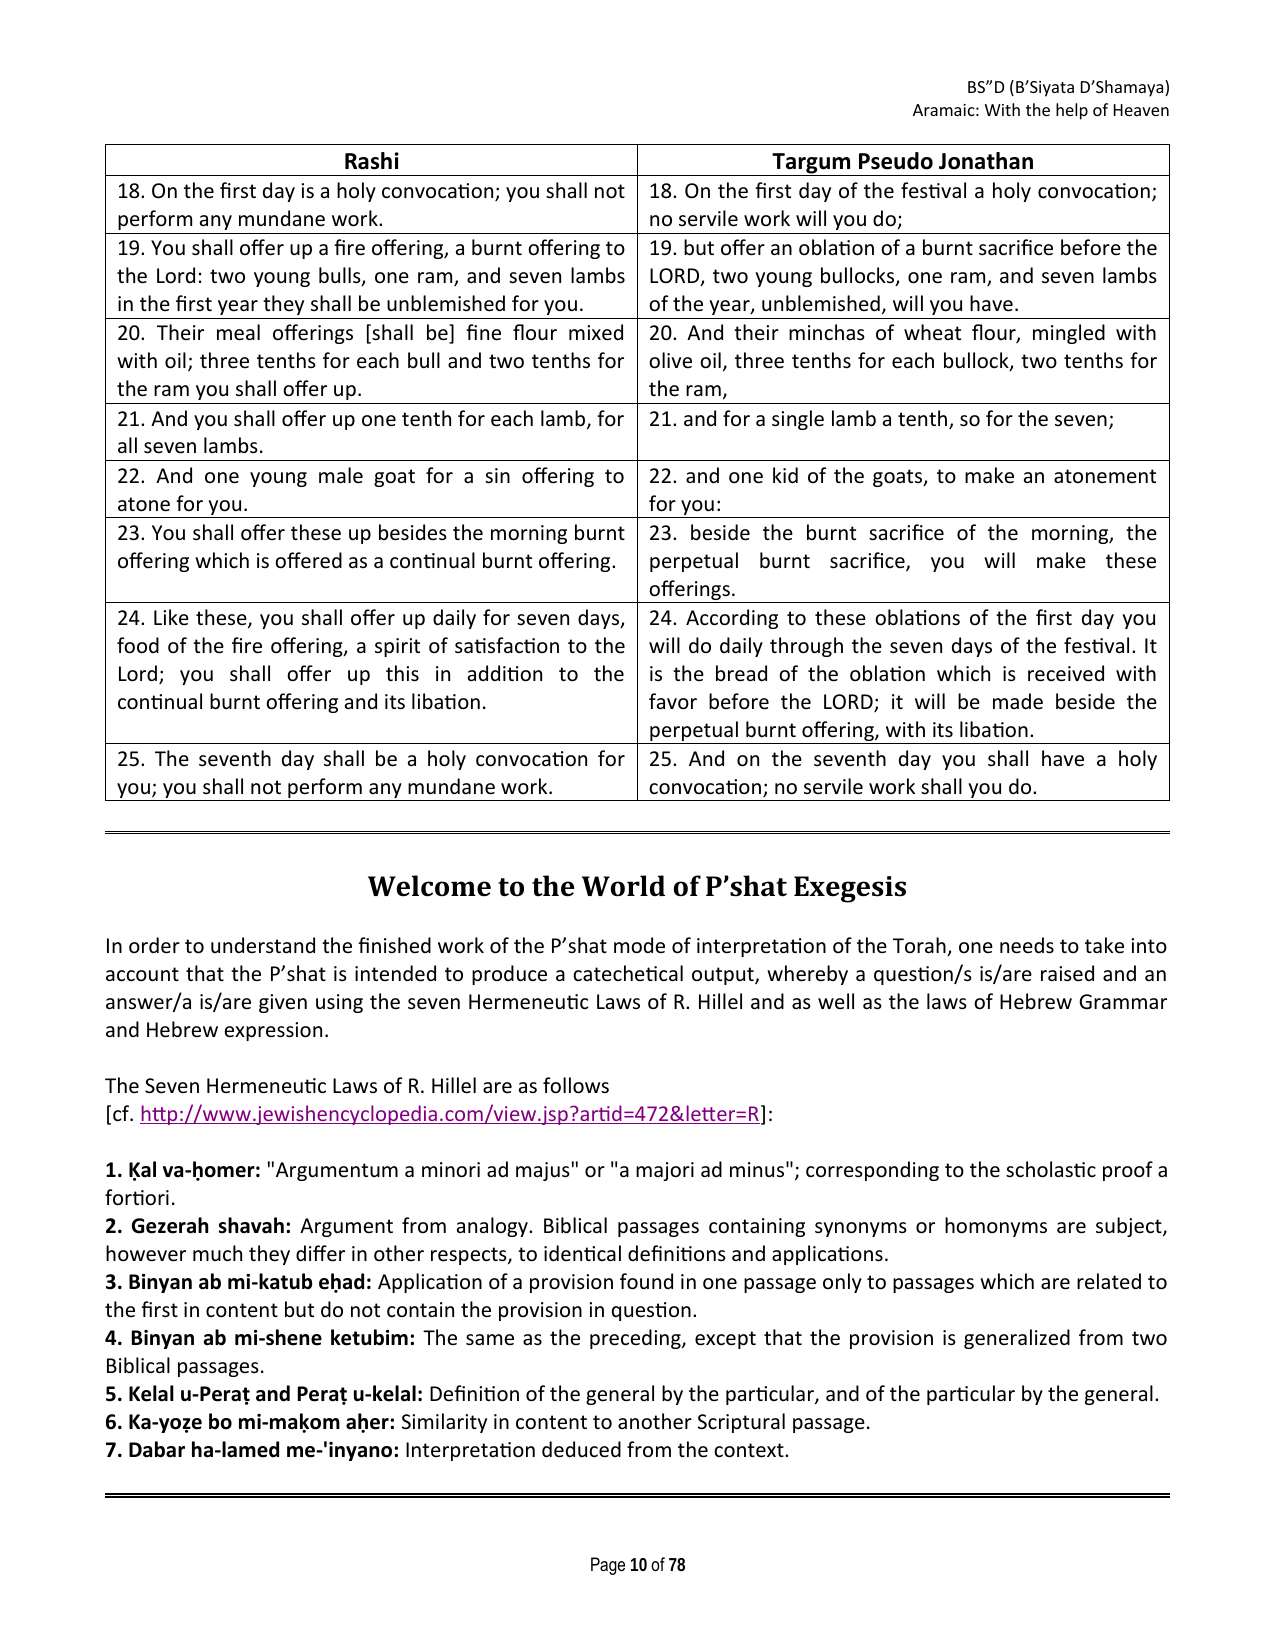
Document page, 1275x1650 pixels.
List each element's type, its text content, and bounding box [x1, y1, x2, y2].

table_cell 19. You shall offer up a fire offering, a burnt offering to the Lord: two young bulls, one ram, and seven lambs in the first year they shall be unblemished for you. [106, 234, 637, 317]
table_cell 21. And you shall offer up one tenth for each lamb, for all seven lambs. [106, 404, 637, 460]
text 2. Gezerah shavah: Argument from analogy. Biblical passages containing synonyms or homonyms are subject, however much they differ in other respects, to identical definitions and applications. [105, 1211, 1170, 1267]
text The Seven Hermeneutic Laws of R. Hillel are as follows [105, 1071, 1170, 1099]
table_cell 20. Their meal offerings [shall be] fine flour mixed with oil; three tenths for each bull and two tenths for the ram you shall offer up. [106, 319, 637, 403]
table_cell 20. And their minchas of wheat flour, mingled with olive oil, three tenths for each bullock, two tenths for the ram, [638, 319, 1169, 403]
text 6. Ka-yoẓe bo mi-maḳom aḥer: Similarity in content to another Scriptural passage. [105, 1407, 1170, 1435]
table_cell 19. but offer an oblation of a burnt sacrifice before the LORD, two young bullocks, one ram, and seven lambs of the year, unblemished, will you have. [638, 234, 1169, 317]
table_cell 25. And on the seventh day you shall have a holy convocation; no servile work shall you do. [638, 744, 1169, 800]
table_header Rashi [106, 145, 637, 175]
table_cell 23. You shall offer these up besides the morning burnt offering which is offered as a continual burnt offering. [106, 518, 637, 602]
text 7. Dabar ha-lamed me-'inyano: Interpretation deduced from the context. [105, 1435, 1170, 1463]
text [cf. http://www.jewishencyclopedia.com/view.jsp?artid=472&letter=R]: [105, 1099, 1170, 1127]
text 1. Ḳal va-ḥomer: "Argumentum a minori ad majus" or "a majori ad minus"; corresponding to the scholastic proof a fortiori. [105, 1155, 1170, 1211]
table_cell 18. On the first day of the festival a holy convocation; no servile work will you do; [638, 176, 1169, 232]
table_cell 24. Like these, you shall offer up daily for seven days, food of the fire offering, a spirit of satisfaction to the Lord; you shall offer up this in addition to the continual burnt offering and its libation. [106, 603, 637, 743]
text 4. Binyan ab mi-shene ketubim: The same as the preceding, except that the provision is generalized from two Biblical passages. [105, 1323, 1170, 1379]
text In order to understand the finished work of the P’shat mode of interpretation of the Torah, one needs to take into account that the P’shat is intended to produce a catechetical output, whereby a question/s is/are raised and an answer/a is/are given using the seven Hermeneutic Laws of R. Hillel and as well as the laws of Hebrew Grammar and Hebrew expression. [105, 931, 1170, 1043]
text 3. Binyan ab mi-katub eḥad: Application of a provision found in one passage only to passages which are related to the first in content but do not contain the provision in question. [105, 1267, 1170, 1323]
table_header Targum Pseudo Jonathan [638, 145, 1169, 175]
table_cell 22. and one kid of the goats, to make an atonement for you: [638, 461, 1169, 517]
text Welcome to the World of P’shat Exegesis [105, 868, 1170, 903]
table_cell 21. and for a single lamb a tenth, so for the seven; [638, 404, 1169, 460]
table_cell 22. And one young male goat for a sin offering to atone for you. [106, 461, 637, 517]
text 5. Kelal u-Peraṭ and Peraṭ u-kelal: Definition of the general by the particular, and of the particular by the general. [105, 1379, 1170, 1407]
table_cell 25. The seventh day shall be a holy convocation for you; you shall not perform any mundane work. [106, 744, 637, 800]
table_cell 24. According to these oblations of the first day you will do daily through the seven days of the festival. It is the bread of the oblation which is received with favor before the LORD; it will be made beside the perpetual burnt offering, with its libation. [638, 603, 1169, 743]
table_cell 18. On the first day is a holy convocation; you shall not perform any mundane work. [106, 176, 637, 232]
table_cell 23. beside the burnt sacrifice of the morning, the perpetual burnt sacrifice, you will make these offerings. [638, 518, 1169, 602]
